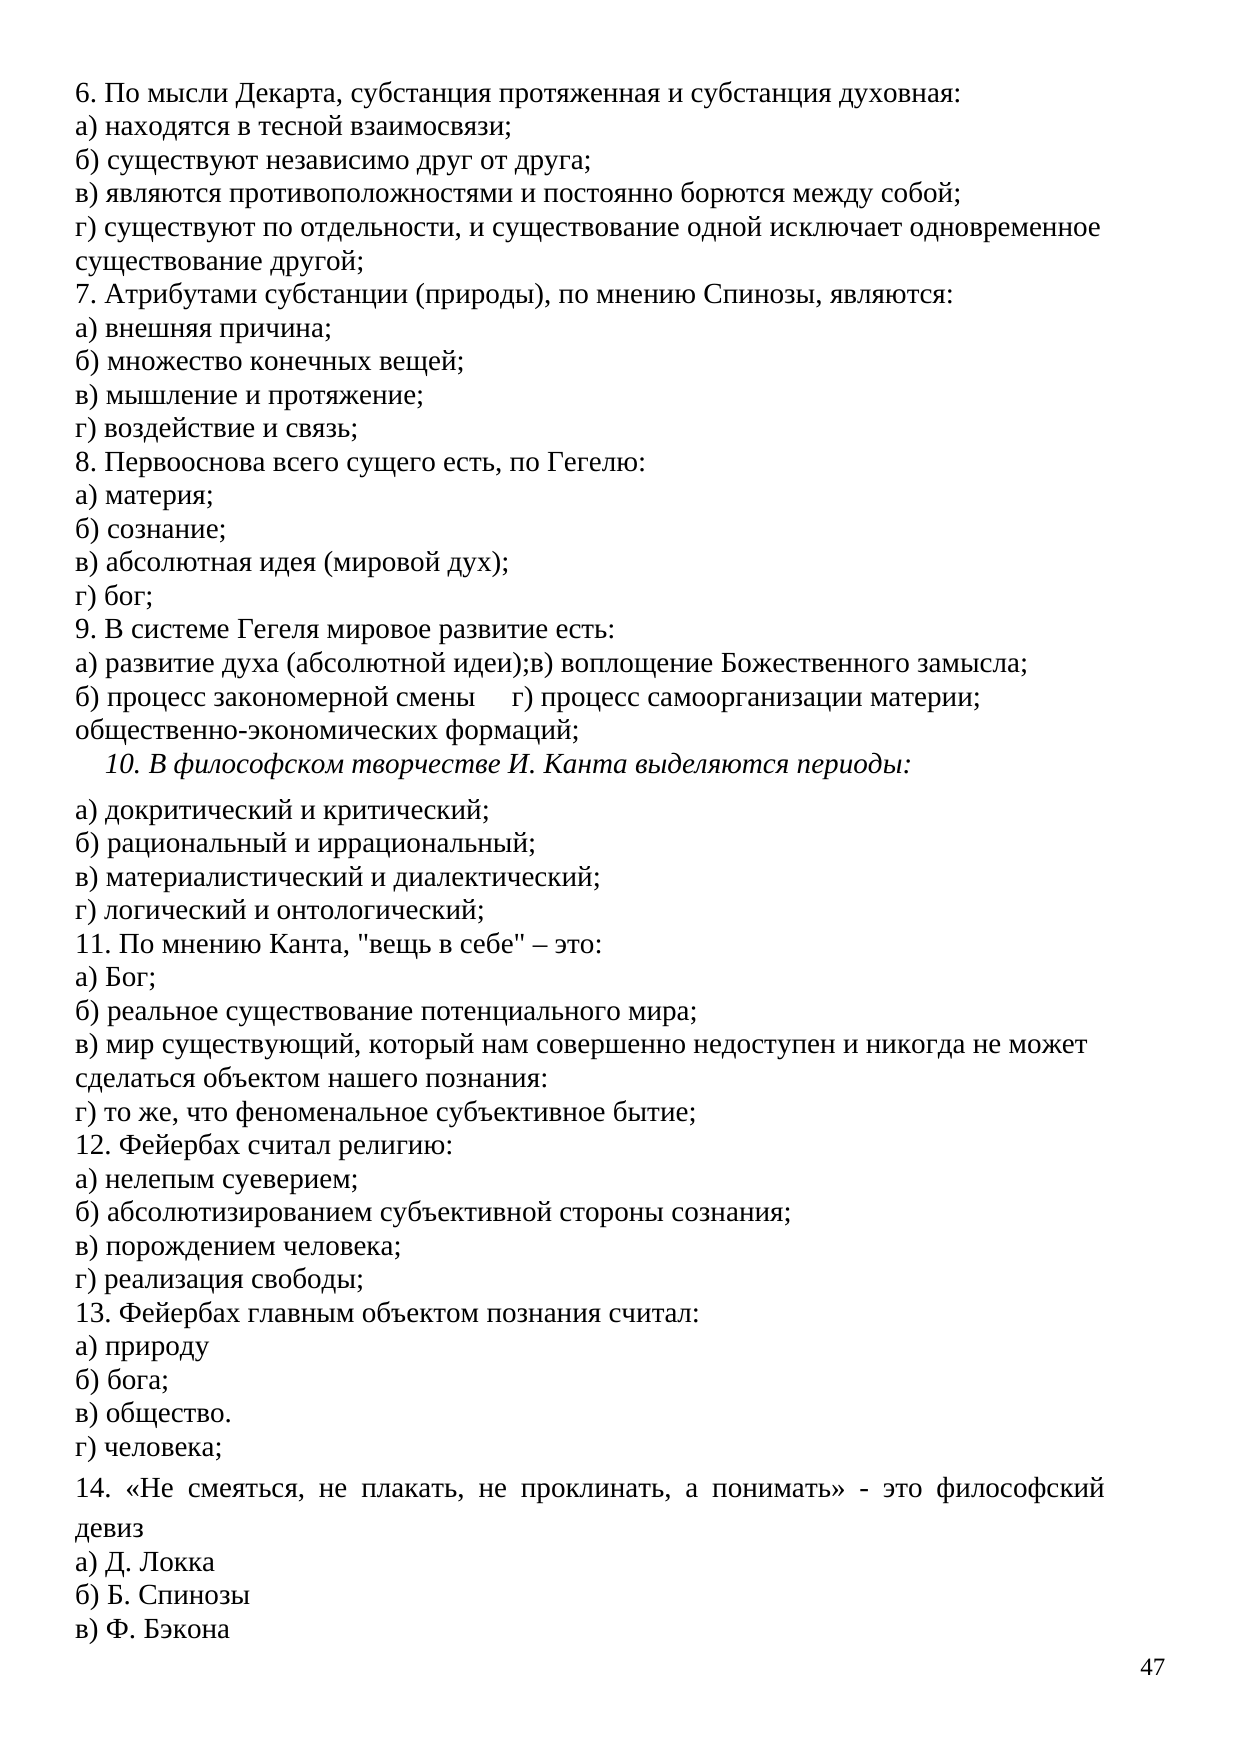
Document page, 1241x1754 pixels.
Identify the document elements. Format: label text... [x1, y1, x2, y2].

text 12. Фейербах считал религию: [75, 1127, 1165, 1161]
text б) рациональный и иррациональный; [75, 825, 1165, 859]
text а) природу [75, 1328, 1165, 1362]
text в) абсолютная идея (мировой дух); [75, 544, 1165, 578]
text б) сознание; [75, 511, 1165, 544]
text в) Ф. Бэкона [75, 1611, 1165, 1644]
text а) нелепым суеверием; [75, 1161, 1165, 1194]
text б) Б. Спинозы [75, 1577, 1165, 1611]
text б) существуют независимо друг от друга; [75, 142, 1165, 176]
text а) докритический и критический; [75, 792, 1165, 825]
text а) Бог; [75, 959, 1165, 993]
text в) мышление и протяжение; [75, 377, 1165, 410]
text б) процесс закономерной смены г) процесс самоорганизации материи; [75, 679, 1165, 712]
text а) развитие духа (абсолютной идеи);в) воплощение Божественного замысла; [75, 645, 1165, 679]
text 13. Фейербах главным объектом познания считал: [75, 1295, 1165, 1328]
text 10. В философском творчестве И. Канта выделяются периоды: [104, 746, 1165, 779]
text г) бог; [75, 578, 1165, 612]
text 7. Атрибутами субстанции (природы), по мнению Спинозы, являются: [75, 276, 1165, 310]
text б) абсолютизированием субъективной стороны сознания; [75, 1194, 1165, 1228]
text г) человека; [75, 1429, 1165, 1463]
text а) материя; [75, 477, 1165, 511]
text г) логический и онтологический; [75, 892, 1165, 926]
text б) бога; [75, 1362, 1165, 1396]
text в) мир существующий, который нам совершенно недоступен и никогда не может сделаться объектом нашего познания: [75, 1027, 1165, 1094]
text а) внешняя причина; [75, 310, 1165, 343]
text общественно-экономических формаций; [75, 712, 1165, 746]
text а) Д. Локка [75, 1544, 1165, 1577]
text б) реальное существование потенциального мира; [75, 993, 1165, 1027]
text 9. В системе Гегеля мировое развитие есть: [75, 612, 1165, 645]
text 6. По мысли Декарта, субстанция протяженная и субстанция духовная: [75, 75, 1165, 108]
text г) то же, что феноменальное субъективное бытие; [75, 1094, 1165, 1127]
text г) воздействие и связь; [75, 410, 1165, 444]
text 8. Первооснова всего сущего есть, по Гегелю: [75, 444, 1165, 477]
text в) являются противоположностями и постоянно борются между собой; [75, 176, 1165, 209]
text а) находятся в тесной взаимосвязи; [75, 108, 1165, 142]
text в) общество. [75, 1396, 1165, 1429]
text г) существуют по отдельности, и существование одной исключает одновременное существование другой; [75, 209, 1165, 276]
text в) порождением человека; [75, 1228, 1165, 1261]
text 14. «Не смеяться, не плакать, не проклинать, а понимать» - это философский девиз [75, 1463, 1106, 1544]
text в) материалистический и диалектический; [75, 859, 1165, 892]
text б) множество конечных вещей; [75, 343, 1165, 377]
text г) реализация свободы; [75, 1261, 1165, 1295]
text 11. По мнению Канта, "вещь в себе" – это: [75, 926, 1165, 959]
